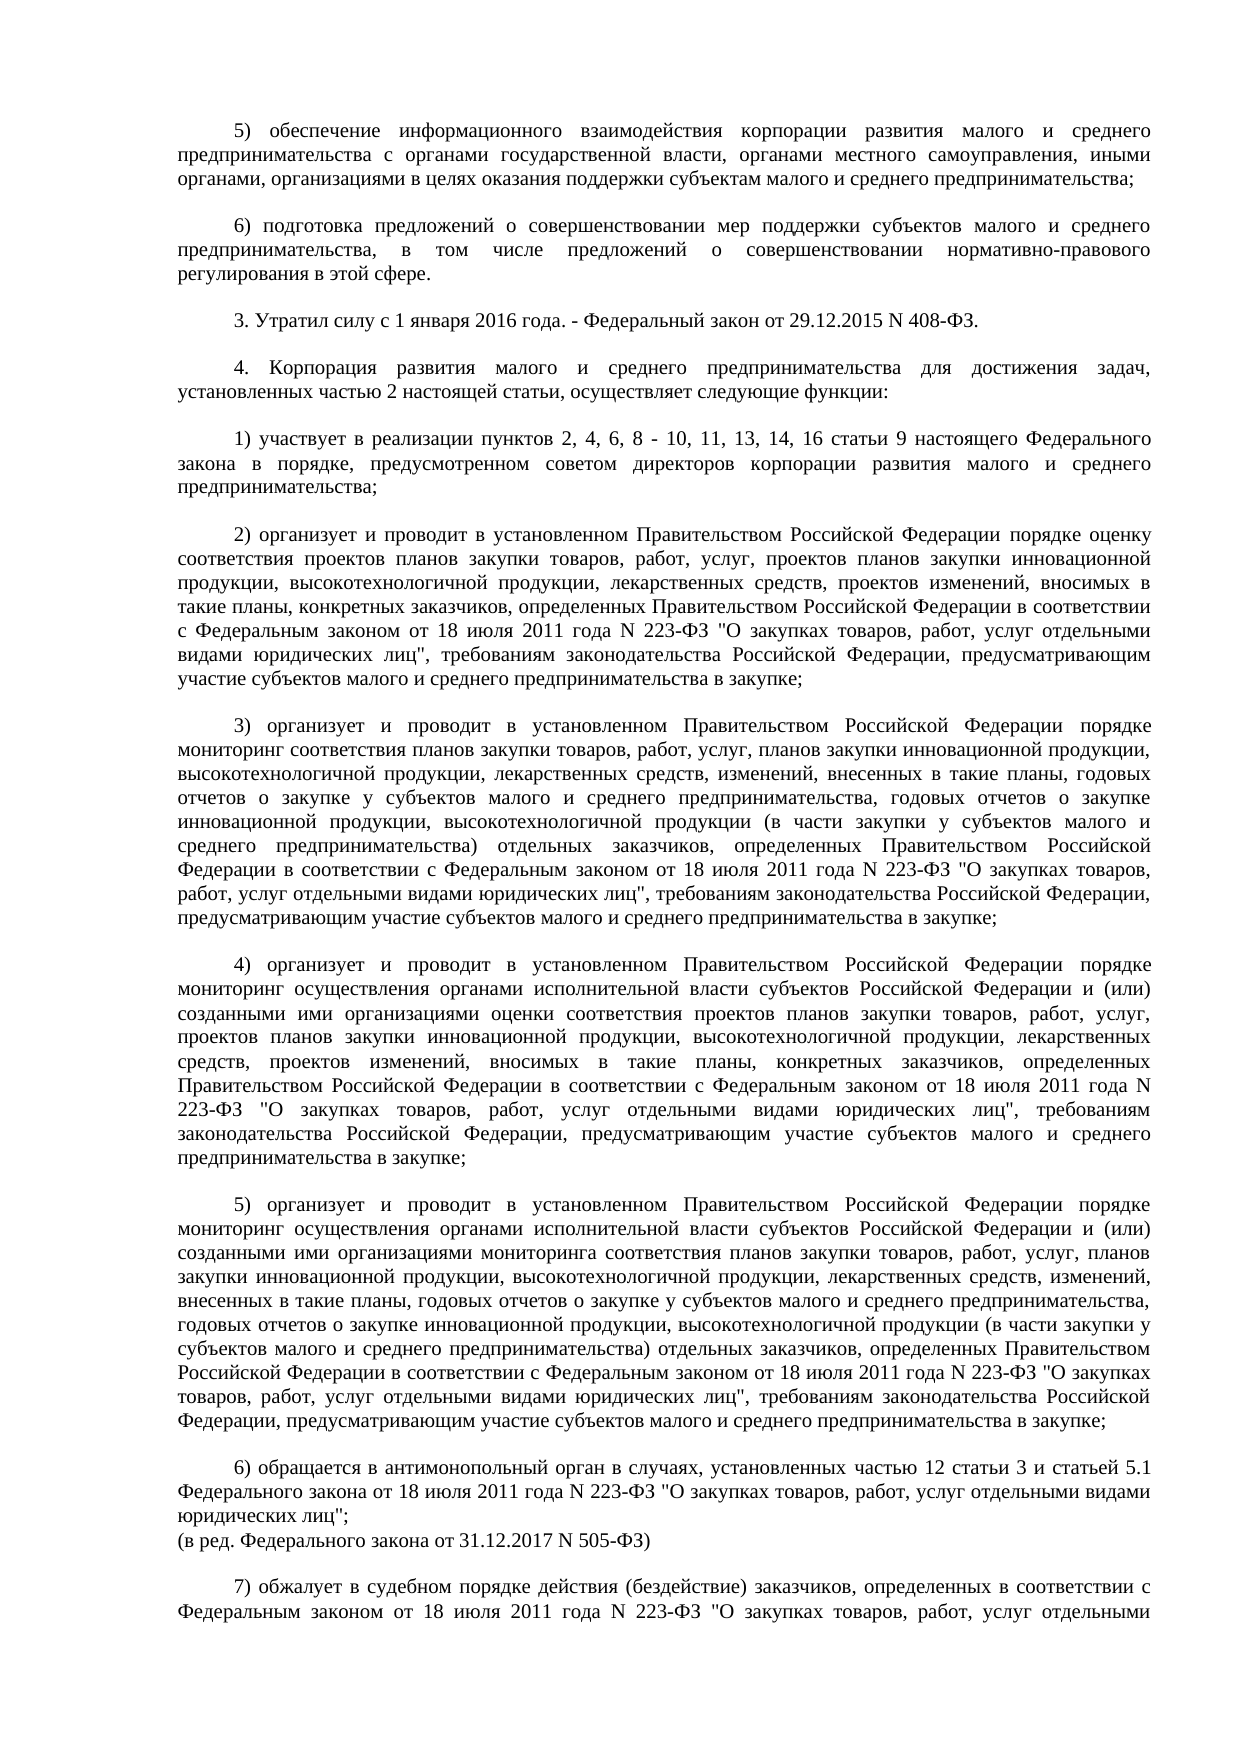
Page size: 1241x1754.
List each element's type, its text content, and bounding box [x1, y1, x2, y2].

text 4) организует и проводит в установленном Правительством Российской Федерации порядке мониторинг осуществления органами исполнительной власти субъектов Российской Федерации и (или) созданными ими организациями оценки соответствия проектов планов закупки товаров, работ, услуг, проектов планов закупки инновационной продукции, высокотехнологичной продукции, лекарственных средств, проектов изменений, вносимых в такие планы, конкретных заказчиков, определенных Правительством Российской Федерации в соответствии с Федеральным законом от 18 июля 2011 года N 223-ФЗ "О закупках товаров, работ, услуг отдельными видами юридических лиц", требованиям законодательства Российской Федерации, предусматривающим участие субъектов малого и среднего предпринимательства в закупке; [177, 952, 1152, 1169]
text 6) обращается в антимонопольный орган в случаях, установленных частью 12 статьи 3 и статьей 5.1 Федерального закона от 18 июля 2011 года N 223-ФЗ "О закупках товаров, работ, услуг отдельными видами юридических лиц"; [177, 1455, 1152, 1527]
text 6) подготовка предложений о совершенствовании мер поддержки субъектов малого и среднего предпринимательства, в том числе предложений о совершенствовании нормативно-правового регулирования в этой сфере. [177, 213, 1152, 285]
text 3. Утратил силу с 1 января 2016 года. - Федеральный закон от 29.12.2015 N 408-ФЗ. [177, 308, 1152, 332]
text 5) обеспечение информационного взаимодействия корпорации развития малого и среднего предпринимательства с органами государственной власти, органами местного самоуправления, иными органами, организациями в целях оказания поддержки субъектам малого и среднего предпринимательства; [177, 118, 1152, 190]
text (в ред. Федерального закона от 31.12.2017 N 505-ФЗ) [177, 1527, 1152, 1552]
text 3) организует и проводит в установленном Правительством Российской Федерации порядке мониторинг соответствия планов закупки товаров, работ, услуг, планов закупки инновационной продукции, высокотехнологичной продукции, лекарственных средств, изменений, внесенных в такие планы, годовых отчетов о закупке у субъектов малого и среднего предпринимательства, годовых отчетов о закупке инновационной продукции, высокотехнологичной продукции (в части закупки у субъектов малого и среднего предпринимательства) отдельных заказчиков, определенных Правительством Российской Федерации в соответствии с Федеральным законом от 18 июля 2011 года N 223-ФЗ "О закупках товаров, работ, услуг отдельными видами юридических лиц", требованиям законодательства Российской Федерации, предусматривающим участие субъектов малого и среднего предпринимательства в закупке; [177, 713, 1152, 929]
text 4. Корпорация развития малого и среднего предпринимательства для достижения задач, установленных частью 2 настоящей статьи, осуществляет следующие функции: [177, 355, 1152, 403]
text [177, 1574, 1152, 1623]
text 1) участвует в реализации пунктов 2, 4, 6, 8 - 10, 11, 13, 14, 16 статьи 9 настоящего Федерального закона в порядке, предусмотренном советом директоров корпорации развития малого и среднего предпринимательства; [177, 426, 1152, 498]
text 2) организует и проводит в установленном Правительством Российской Федерации порядке оценку соответствия проектов планов закупки товаров, работ, услуг, проектов планов закупки инновационной продукции, высокотехнологичной продукции, лекарственных средств, проектов изменений, вносимых в такие планы, конкретных заказчиков, определенных Правительством Российской Федерации в соответствии с Федеральным законом от 18 июля 2011 года N 223-ФЗ "О закупках товаров, работ, услуг отдельными видами юридических лиц", требованиям законодательства Российской Федерации, предусматривающим участие субъектов малого и среднего предпринимательства в закупке; [177, 521, 1152, 690]
text 5) организует и проводит в установленном Правительством Российской Федерации порядке мониторинг осуществления органами исполнительной власти субъектов Российской Федерации и (или) созданными ими организациями мониторинга соответствия планов закупки товаров, работ, услуг, планов закупки инновационной продукции, высокотехнологичной продукции, лекарственных средств, изменений, внесенных в такие планы, годовых отчетов о закупке у субъектов малого и среднего предпринимательства, годовых отчетов о закупке инновационной продукции, высокотехнологичной продукции (в части закупки у субъектов малого и среднего предпринимательства) отдельных заказчиков, определенных Правительством Российской Федерации в соответствии с Федеральным законом от 18 июля 2011 года N 223-ФЗ "О закупках товаров, работ, услуг отдельными видами юридических лиц", требованиям законодательства Российской Федерации, предусматривающим участие субъектов малого и среднего предпринимательства в закупке; [177, 1192, 1152, 1432]
